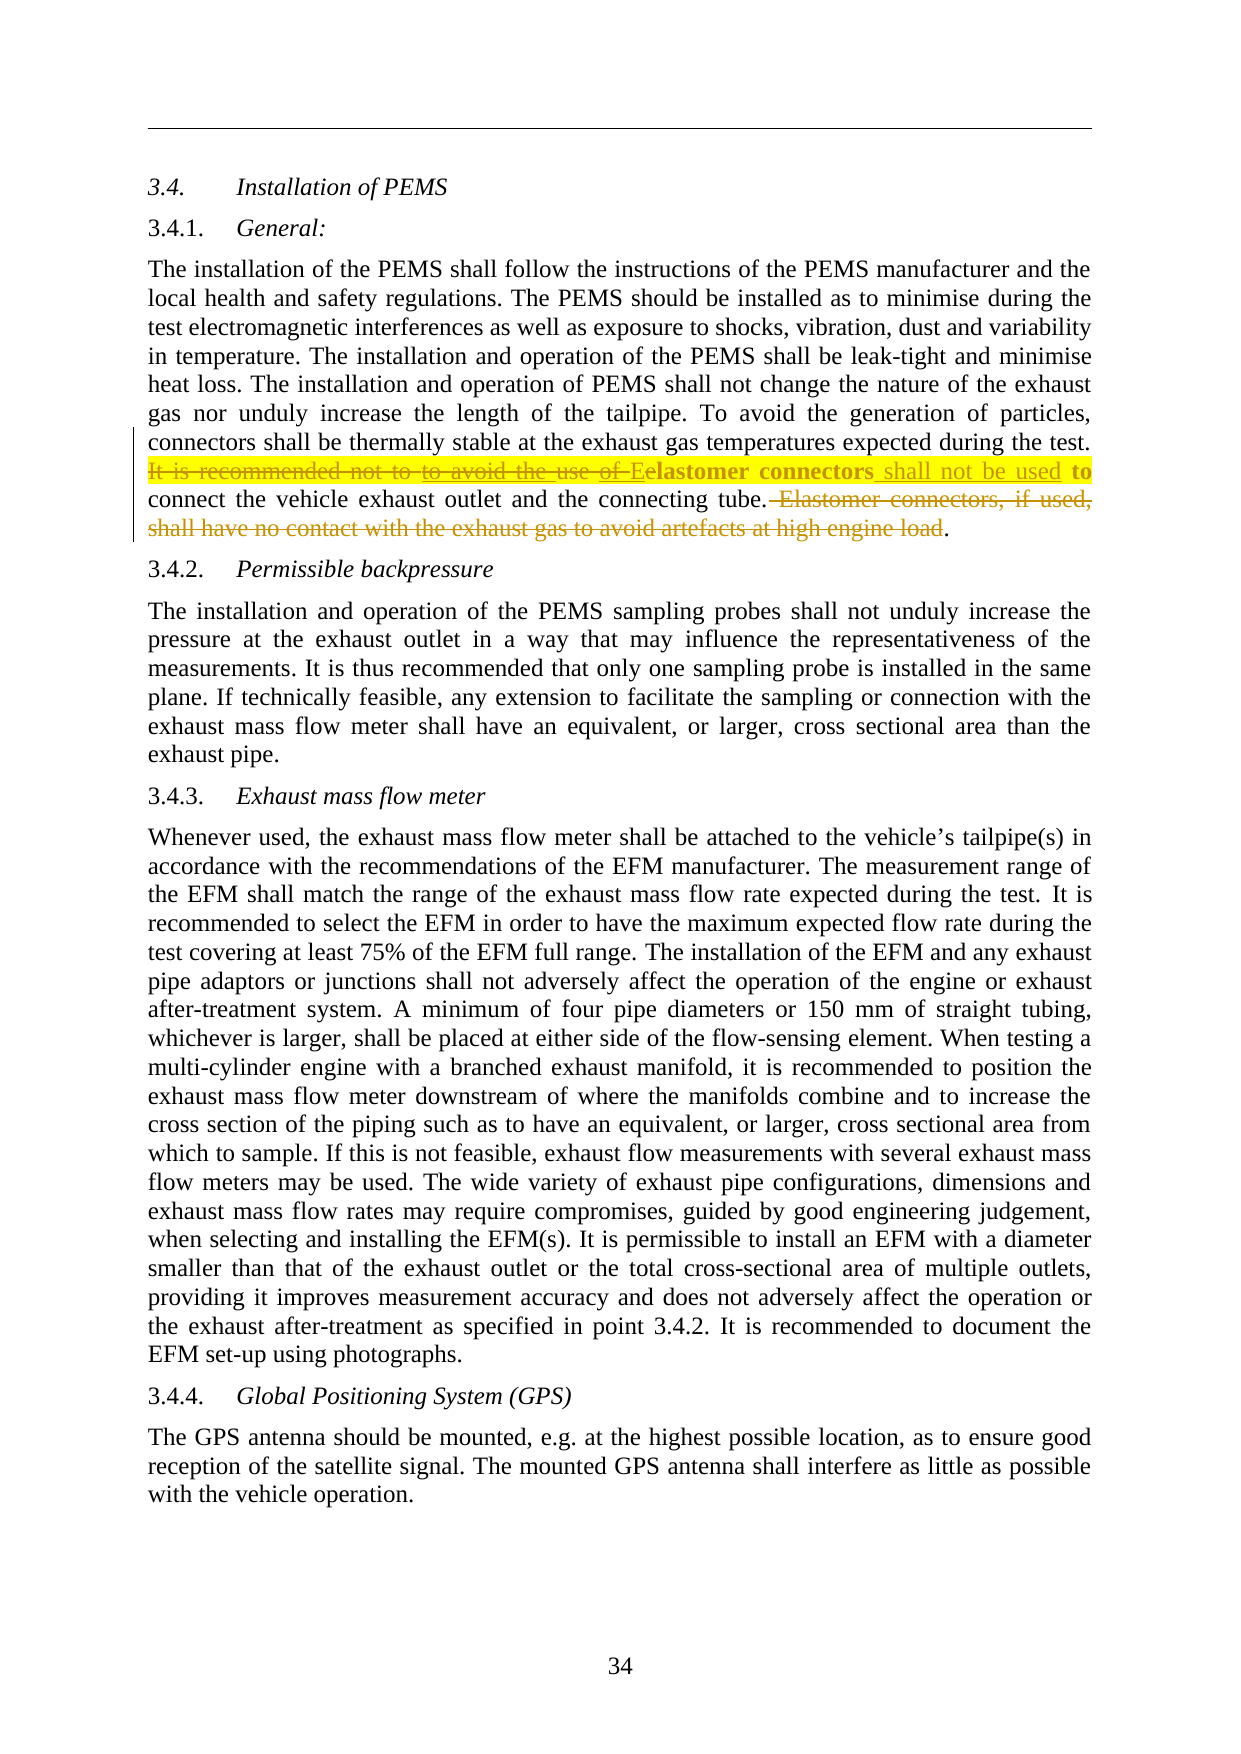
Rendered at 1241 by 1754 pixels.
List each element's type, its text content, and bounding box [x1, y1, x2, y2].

subtitle 3.4.1. General: [148, 213, 1092, 242]
text The installation of the PEMS shall follow the instructions of the PEMS manufacturer and the local health and safety regulations. The PEMS should be installed as to minimise during the test electromagnetic interferences as well as exposure to shocks, vibration, dust and variability in temperature. The installation and operation of the PEMS shall be leak-tight and minimise heat loss. The installation and operation of PEMS shall not change the nature of the exhaust gas nor unduly increase the length of the tailpipe. To avoid the generation of particles, connectors shall be thermally stable at the exhaust gas temperatures expected during the test. lastomer connectors to connect the vehicle exhaust outlet and the connecting tube.. [148, 254, 1092, 456]
text The installation and operation of the PEMS sampling probes shall not unduly increase the pressure at the exhaust outlet in a way that may influence the representativeness of the measurements. It is thus recommended that only one sampling probe is installed in the same plane. If technically feasible, any extension to facilitate the sampling or connection with the exhaust mass flow meter shall have an equivalent, or larger, cross sectional area than the exhaust pipe. [148, 596, 1092, 768]
subtitle 3.4.2. Permissible backpressure [148, 554, 1092, 583]
text The GPS antenna should be mounted, e.g. at the highest possible location, as to ensure good reception of the satellite signal. The mounted GPS antenna shall interfere as little as possible with the vehicle operation. [148, 1422, 1092, 1508]
subtitle 3.4.4. Global Positioning System (GPS) [148, 1381, 1092, 1409]
text Whenever used, the exhaust mass flow meter shall be attached to the vehicle’s tailpipe(s) in accordance with the recommendations of the EFM manufacturer. The measurement range of the EFM shall match the range of the exhaust mass flow rate expected during the test. It is recommended to select the EFM in order to have the maximum expected flow rate during the test covering at least 75% of the EFM full range. The installation of the EFM and any exhaust pipe adaptors or junctions shall not adversely affect the operation of the engine or exhaust after-treatment system. A minimum of four pipe diameters or 150 mm of straight tubing, whichever is larger, shall be placed at either side of the flow-sensing element. When testing a multi-cylinder engine with a branched exhaust manifold, it is recommended to position the exhaust mass flow meter downstream of where the manifolds combine and to increase the cross section of the piping such as to have an equivalent, or larger, cross sectional area from which to sample. If this is not feasible, exhaust flow measurements with several exhaust mass flow meters may be used. The wide variety of exhaust pipe configurations, dimensions and exhaust mass flow rates may require compromises, guided by good engineering judgement, when selecting and installing the EFM(s). It is permissible to install an EFM with a diameter smaller than that of the exhaust outlet or the total cross-sectional area of multiple outlets, providing it improves measurement accuracy and does not adversely affect the operation or the exhaust after-treatment as specified in point 3.4.2. It is recommended to document the EFM set-up using photographs. [148, 822, 1092, 1368]
subtitle 3.4.3. Exhaust mass flow meter [148, 781, 1092, 809]
text The installation of the PEMS shall follow the instructions of the PEMS manufacturer and the local health and safety regulations. The PEMS should be installed as to minimise during the test electromagnetic interferences as well as exposure to shocks, vibration, dust and variability in temperature. The installation and operation of the PEMS shall be leak-tight and minimise heat loss. The installation and operation of PEMS shall not change the nature of the exhaust gas nor unduly increase the length of the tailpipe. To avoid the generation of particles, connectors shall be thermally stable at the exhaust gas temperatures expected during the test. lastomer connectors to connect the vehicle exhaust outlet and the connecting tube.. [148, 484, 1092, 542]
subtitle 3.4. Installation of PEMS [148, 172, 1092, 201]
